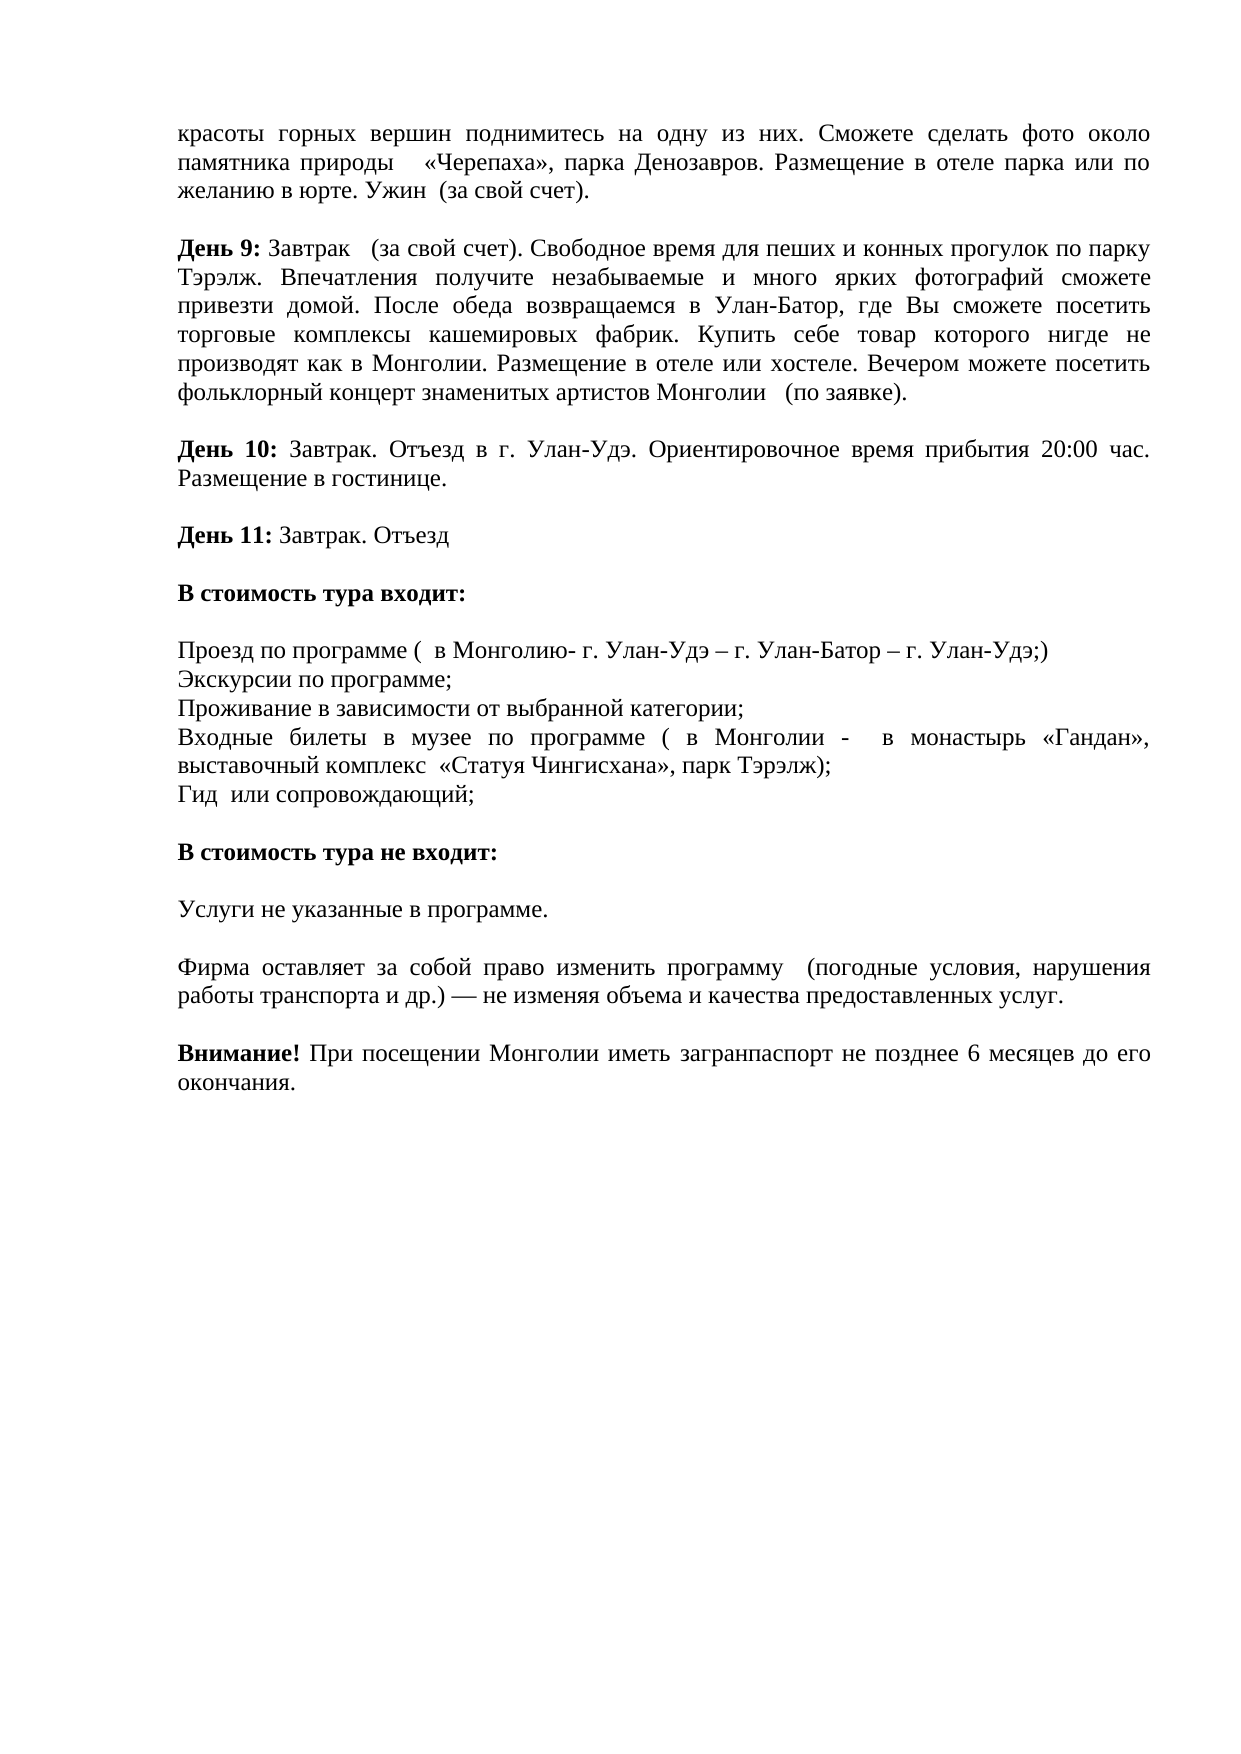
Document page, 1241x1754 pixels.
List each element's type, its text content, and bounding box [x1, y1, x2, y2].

text Фирма оставляет за собой право изменить программу (погодные условия, нарушения работы транспорта и др.) — не изменяя объема и качества предоставленных услуг. [177, 952, 1152, 1009]
text В стоимость тура не входит: [177, 837, 1152, 866]
text Экскурсии по программе; [177, 664, 1152, 693]
text Услуги не указанные в программе. [177, 894, 1152, 923]
text Внимание! При посещении Монголии иметь загранпаспорт не позднее 6 месяцев до его окончания. [177, 1038, 1152, 1096]
text День 9: Завтрак (за свой счет). Свободное время для пеших и конных прогулок по парку Тэрэлж. Впечатления получите незабываемые и много ярких фотографий сможете привезти домой. После обеда возвращаемся в Улан-Батор, где Вы сможете посетить торговые комплексы кашемировых фабрик. Купить себе товар которого нигде не производят как в Монголии. Размещение в отеле или хостеле. Вечером можете посетить фольклорный концерт знаменитых артистов Монголии (по заявке). [177, 233, 1152, 406]
text Гид или сопровождающий; [177, 779, 1152, 808]
text Входные билеты в музее по программе ( в Монголии - в монастырь «Гандан», выставочный комплекс «Статуя Чингисхана», парк Тэрэлж); [177, 722, 1152, 779]
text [177, 118, 1152, 204]
text День 10: Завтрак. Отъезд в г. Улан-Удэ. Ориентировочное время прибытия 20:00 час. Размещение в гостинице. [177, 434, 1152, 492]
text Проживание в зависимости от выбранной категории; [177, 693, 1152, 722]
text В стоимость тура входит: [177, 578, 1152, 607]
text День 11: Завтрак. Отъезд [177, 521, 1152, 549]
text Проезд по программе ( в Монголию- г. Улан-Удэ – г. Улан-Батор – г. Улан-Удэ;) [177, 636, 1152, 664]
